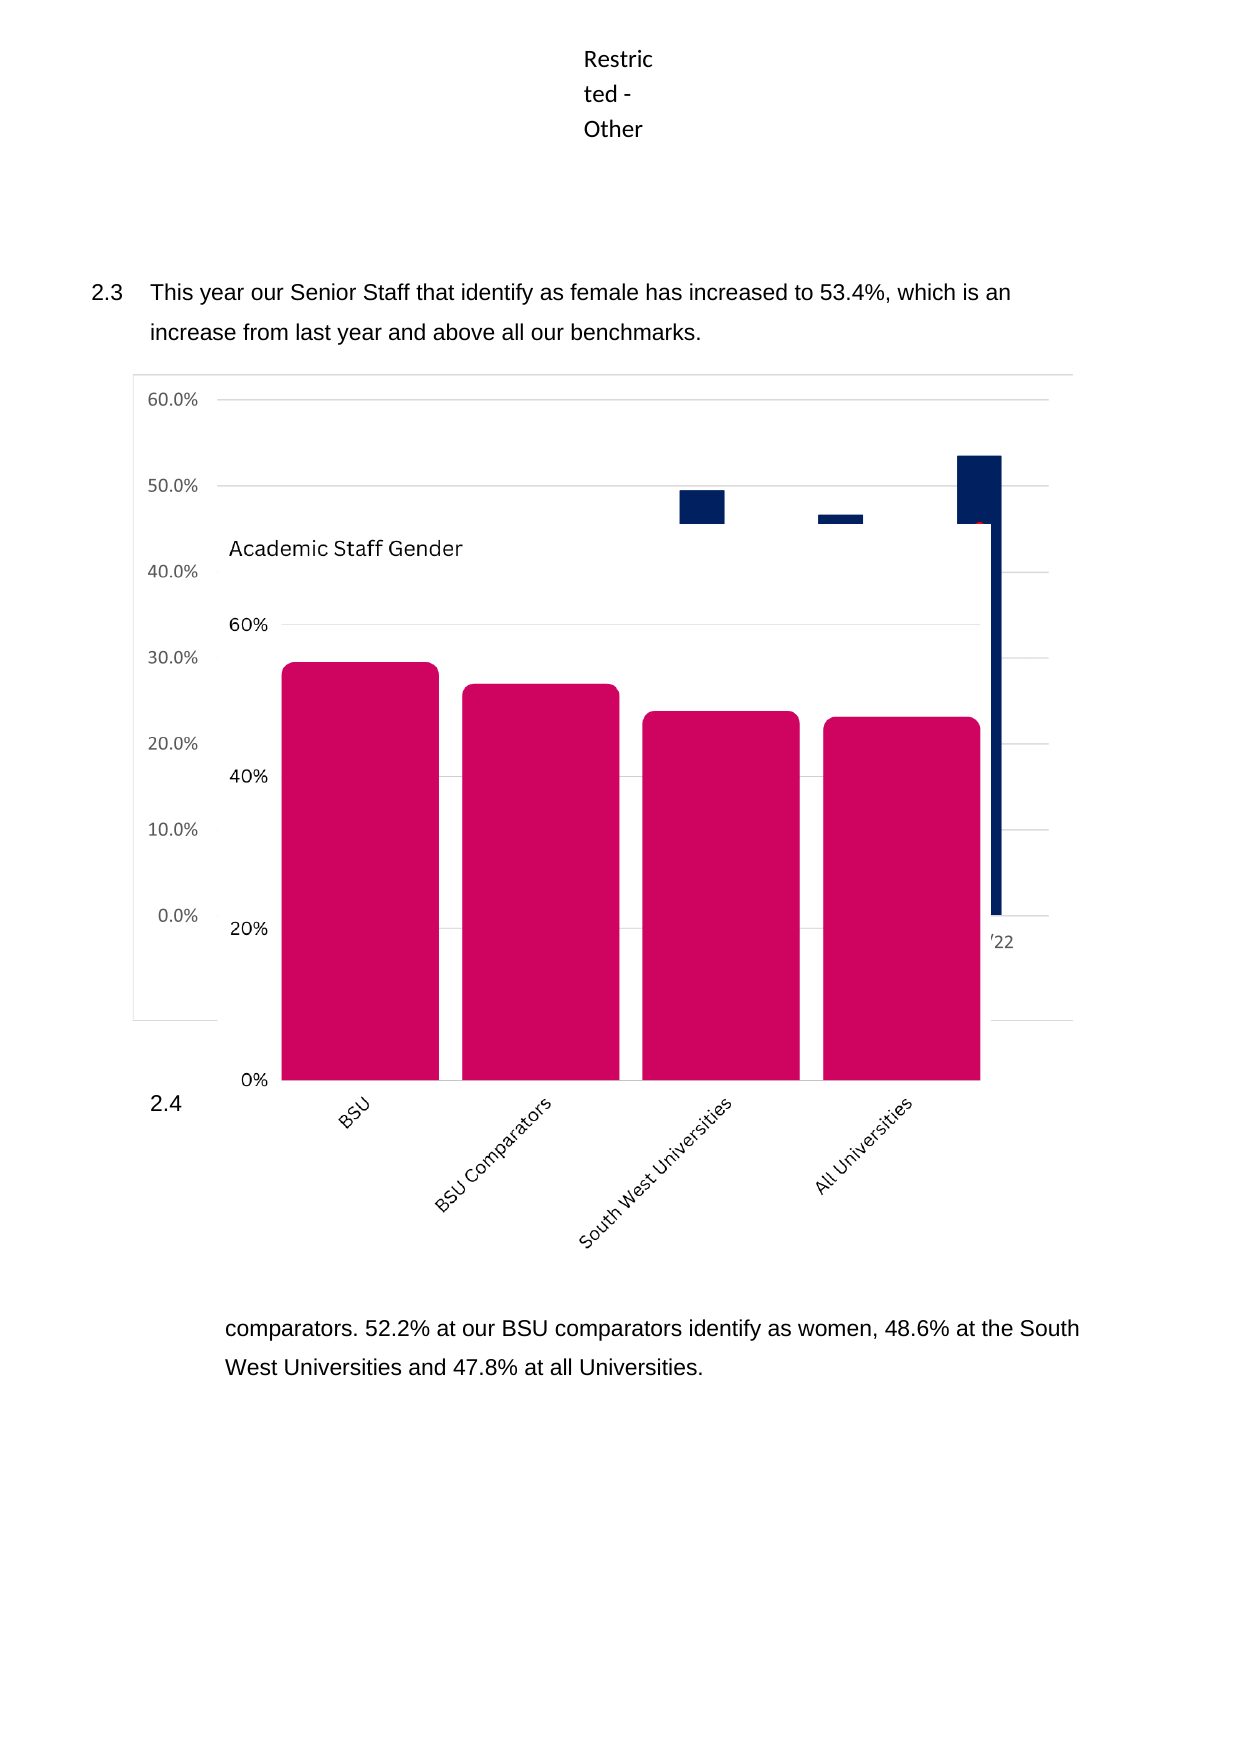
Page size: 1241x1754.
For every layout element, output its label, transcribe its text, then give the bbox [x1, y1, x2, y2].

text 2.3 This year our Senior Staff that identify as female has increased to 53.4%, which is an increase from last year and above all our benchmarks. [91, 279, 1090, 345]
picture [132, 374, 1073, 1296]
